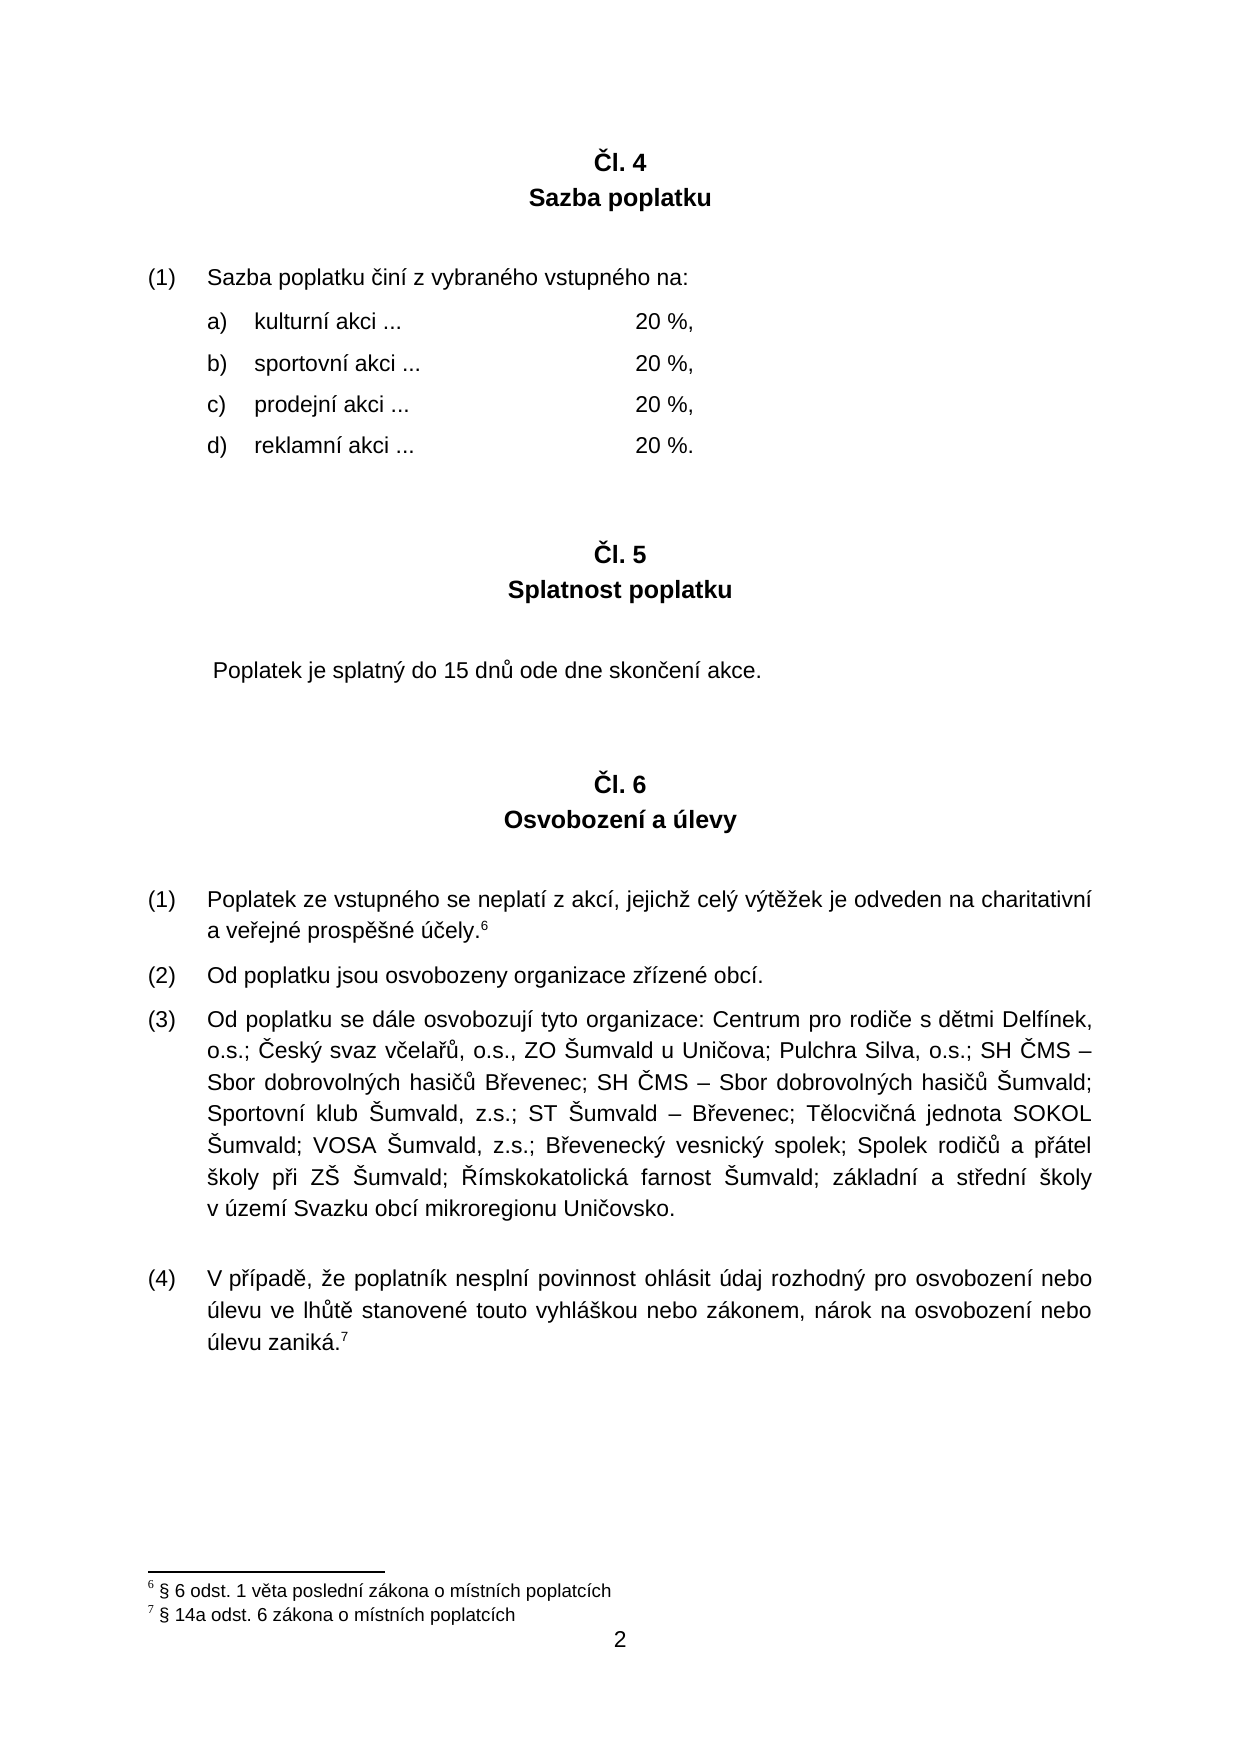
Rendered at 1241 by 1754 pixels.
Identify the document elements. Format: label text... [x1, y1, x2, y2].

text Sazba poplatku [148, 183, 1092, 211]
list reklamní akci ... 20 %. [207, 432, 1092, 459]
list prodejní akci ... 20 %, [207, 391, 1092, 417]
list sportovní akci ... 20 %, [207, 349, 1092, 376]
text Čl. 6 [148, 770, 1092, 798]
text Osvobození a úlevy [148, 805, 1092, 833]
list V případě, že poplatník nesplní povinnost ohlásit údaj rozhodný pro osvobození nebo úlevu ve lhůtě stanovené touto vyhláškou nebo zákonem, nárok na osvobození nebo úlevu zaniká. [148, 1265, 1092, 1355]
list Od poplatku se dále osvobozují tyto organizace: Centrum pro rodiče s dětmi Delfínek, o.s.; Český svaz včelařů, o.s., ZO Šumvald u Uničova; Pulchra Silva, o.s.; SH ČMS – Sbor dobrovolných hasičů Břevenec; SH ČMS – Sbor dobrovolných hasičů Šumvald; Sportovní klub Šumvald, z.s.; ST Šumvald – Břevenec; Tělocvičná jednota SOKOL Šumvald; VOSA Šumvald, z.s.; Břevenecký vesnický spolek; Spolek rodičů a přátel školy při ZŠ Šumvald; Římskokatolická farnost Šumvald; základní a střední školy v území Svazku obcí mikroregionu Uničovsko. [148, 1006, 1092, 1221]
list Poplatek ze vstupného se neplatí z akcí, jejichž celý výtěžek je odveden na charitativní a veřejné prospěšné účely. [148, 886, 1092, 944]
list Sazba poplatku činí z vybraného vstupného na: [148, 264, 1092, 290]
list kulturní akci ... 20 %, [207, 308, 1092, 334]
text Čl. 5 [148, 540, 1092, 569]
text Poplatek je splatný do 15 dnů ode dne skončení akce. [213, 657, 1092, 683]
text Splatnost poplatku [148, 575, 1092, 604]
list Od poplatku jsou osvobozeny organizace zřízené obcí. [148, 962, 1092, 988]
text Čl. 4 [148, 148, 1092, 176]
